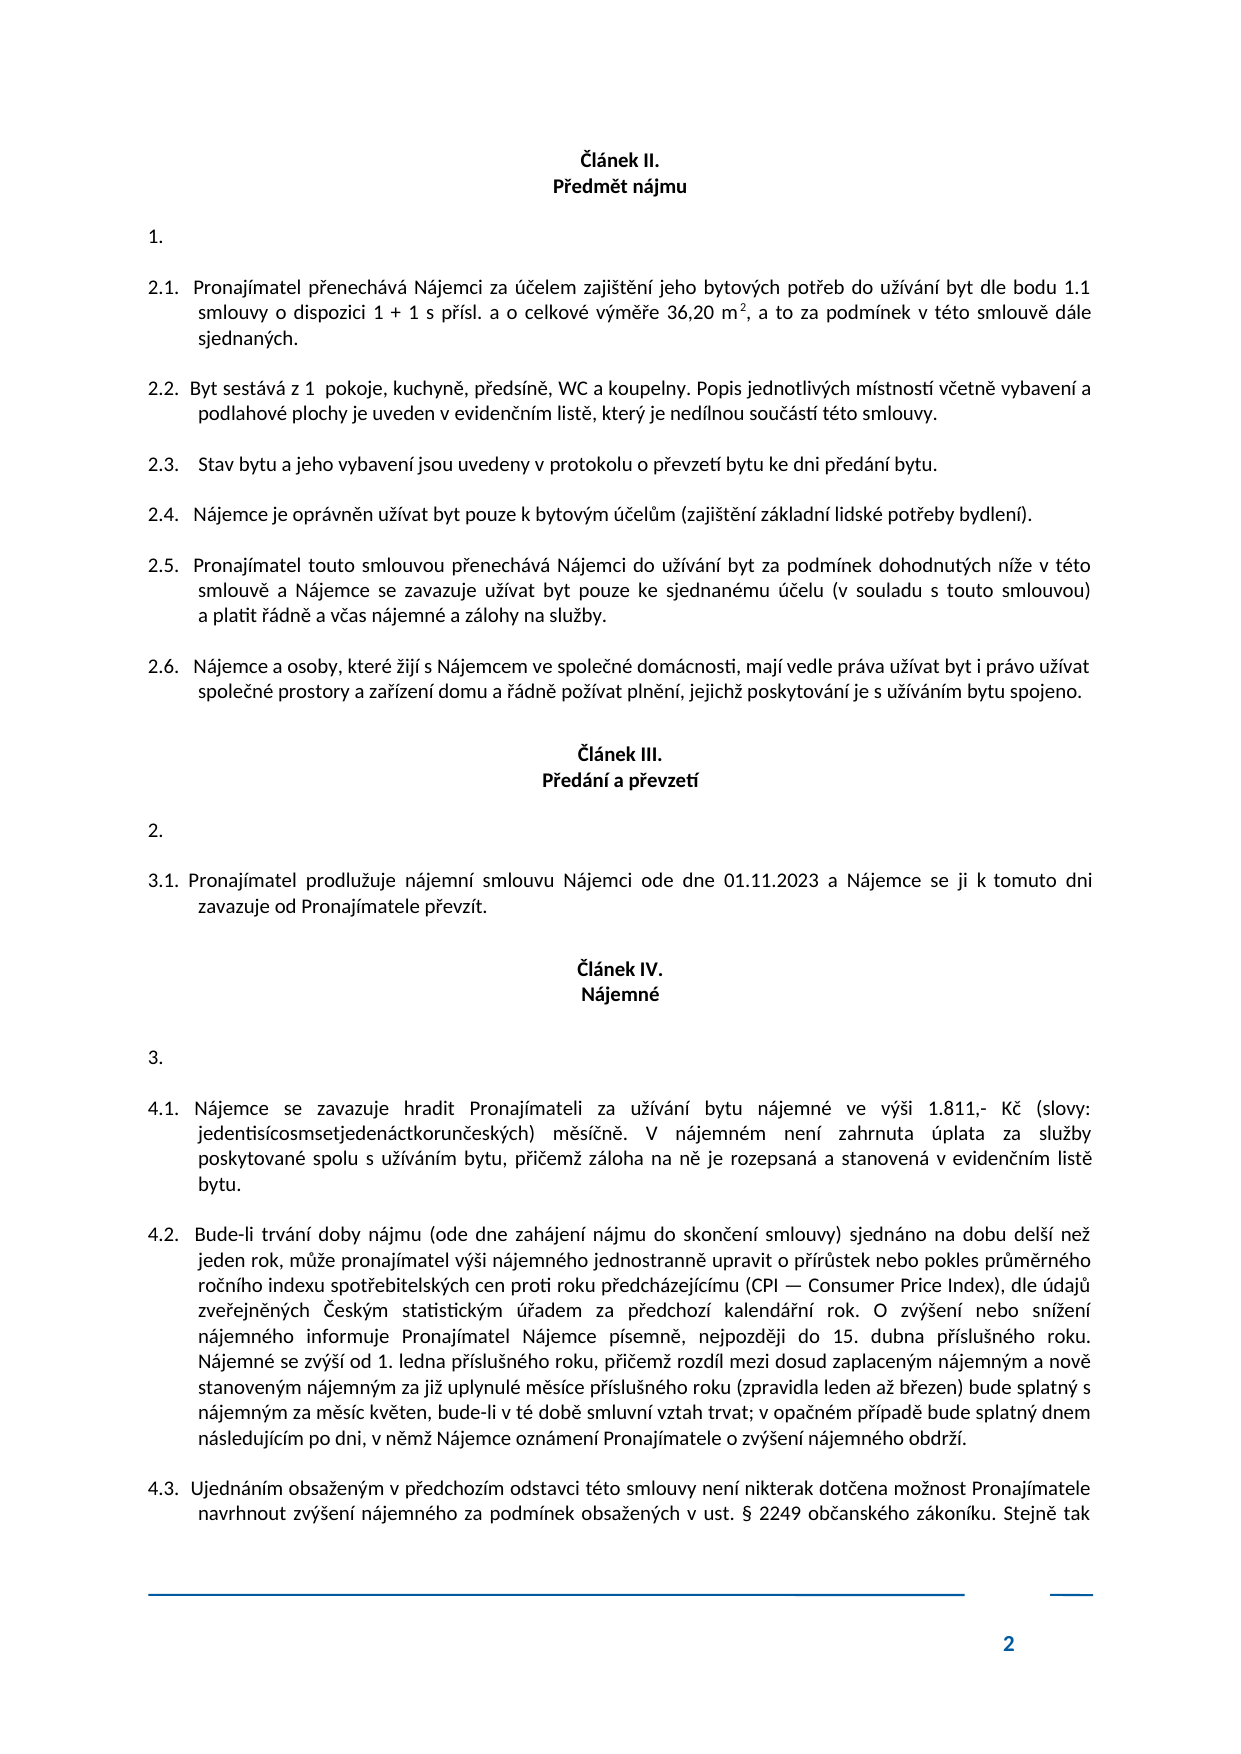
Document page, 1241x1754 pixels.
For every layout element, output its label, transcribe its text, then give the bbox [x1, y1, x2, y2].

list 2.6. Nájemce a osoby, které žijí s Nájemcem ve společné domácnosti, mají vedle práva užívat byt i právo užívat společné prostory a zařízení domu a řádně požívat plnění, jejichž poskytování je s užíváním bytu spojeno. [148, 653, 1092, 704]
list 4.1. Nájemce se zavazuje hradit Pronajímateli za užívání bytu nájemné ve výši 1.811,- Kč (slovy: jedentisícosmsetjedenáctkorunčeských) měsíčně. V nájemném není zahrnuta úplata za služby poskytované spolu s užíváním bytu, přičemž záloha na ně je rozepsaná a stanovená v evidenčním listě bytu. [148, 1095, 1092, 1196]
list 2.5. Pronajímatel touto smlouvou přenechává Nájemci do užívání byt za podmínek dohodnutých níže v této smlouvě a Nájemce se zavazuje užívat byt pouze ke sjednanému účelu (v souladu s touto smlouvou) a platit řádně a včas nájemné a zálohy na služby. [148, 552, 1092, 628]
list 2.1. Pronajímatel přenechává Nájemci za účelem zajištění jeho bytových potřeb do užívání byt dle bodu 1.1 smlouvy o dispozici 1 + 1 s přísl. a o celkové výměře 36,20 m2, a to za podmínek v této smlouvě dále sjednaných. [148, 274, 1092, 350]
list 2.2. Byt sestává z 1 pokoje, kuchyně, předsíně, WC a koupelny. Popis jednotlivých místností včetně vybavení a podlahové plochy je uveden v evidenčním listě, který je nedílnou součástí této smlouvy. [148, 375, 1092, 426]
text Článek IV. Nájemné [148, 956, 1092, 1007]
list 3.1. Pronajímatel prodlužuje nájemní smlouvu Nájemci ode dne 01.11.2023 a Nájemce se ji k tomuto dni zavazuje od Pronajímatele převzít. [148, 868, 1092, 918]
list 4.2. Bude-li trvání doby nájmu (ode dne zahájení nájmu do skončení smlouvy) sjednáno na dobu delší než jeden rok, může pronajímatel výši nájemného jednostranně upravit o přírůstek nebo pokles průměrného ročního indexu spotřebitelských cen proti roku předcházejícímu (CPI — Consumer Price Index), dle údajů zveřejněných Českým statistickým úřadem za předchozí kalendářní rok. O zvýšení nebo snížení nájemného informuje Pronajímatel Nájemce písemně, nejpozději do 15. dubna příslušného roku. Nájemné se zvýší od 1. ledna příslušného roku, přičemž rozdíl mezi dosud zaplaceným nájemným a nově stanoveným nájemným za již uplynulé měsíce příslušného roku (zpravidla leden až březen) bude splatný s nájemným za měsíc květen, bude-li v té době smluvní vztah trvat; v opačném případě bude splatný dnem následujícím po dni, v němž Nájemce oznámení Pronajímatele o zvýšení nájemného obdrží. [148, 1221, 1092, 1450]
list 2.3. Stav bytu a jeho vybavení jsou uvedeny v protokolu o převzetí bytu ke dni předání bytu. [148, 451, 1092, 476]
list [148, 1475, 1092, 1526]
text Článek III. Předání a převzetí [148, 741, 1092, 792]
list 2.4. Nájemce je oprávněn užívat byt pouze k bytovým účelům (zajištění základní lidské potřeby bydlení). [148, 501, 1092, 527]
text Článek II. Předmět nájmu [148, 148, 1092, 198]
